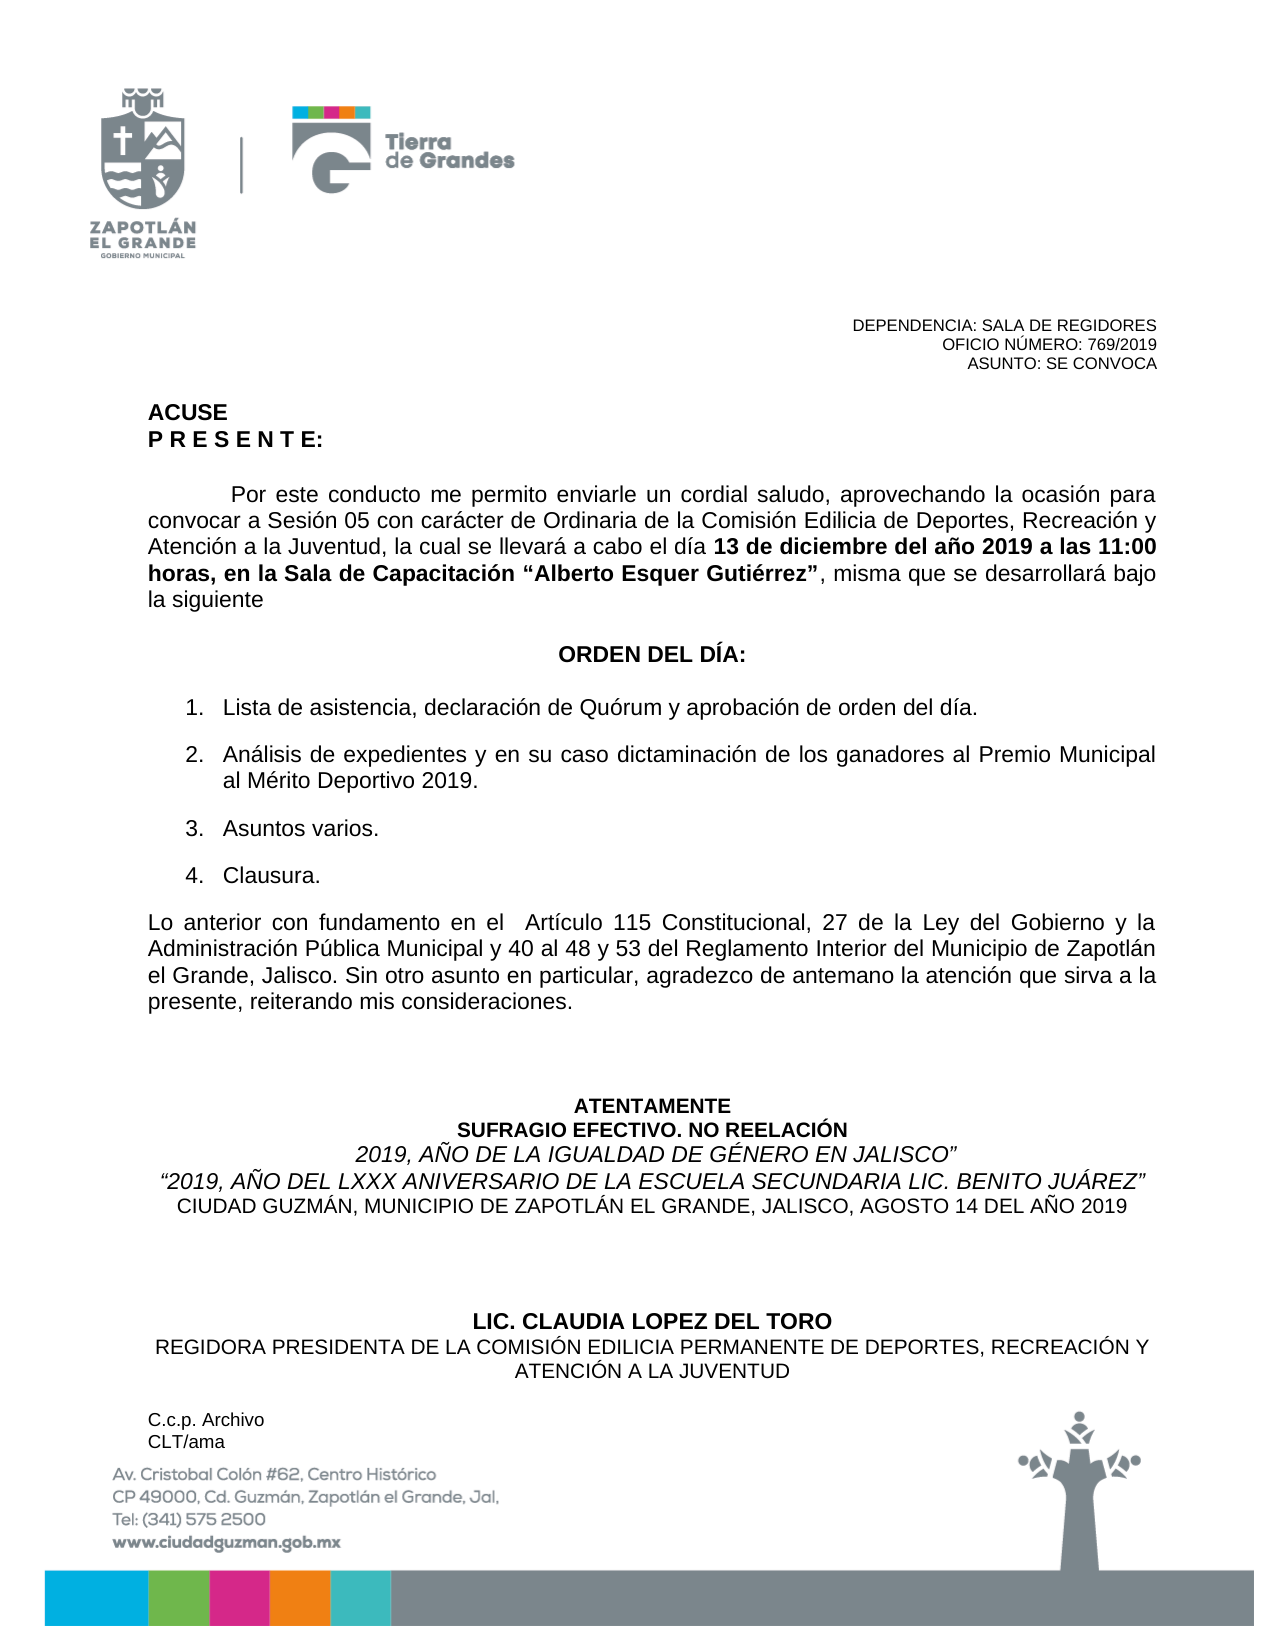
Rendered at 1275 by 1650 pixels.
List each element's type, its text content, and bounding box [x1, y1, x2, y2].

picture [14, 28, 1275, 1650]
list Clausura. [185, 862, 1157, 888]
list Análisis de expedientes y en su caso dictaminación de los ganadores al Premio Municipal al Mérito Deportivo 2019. [185, 741, 1157, 794]
text SUFRAGIO EFECTIVO. NO REELACIÓN [148, 1117, 1157, 1141]
text REGIDORA PRESIDENTA DE LA COMISIÓN EDILICIA PERMANENTE DE DEPORTES, RECREACIÓN Y ATENCIÓN A LA JUVENTUD [148, 1335, 1157, 1383]
text ACUSE [148, 399, 1157, 426]
text CLT/ama [148, 1431, 1157, 1452]
text DEPENDENCIA: SALA DE REGIDORES [148, 315, 1157, 334]
text ATENTAMENTE [148, 1093, 1157, 1117]
text P R E S E N T E: [148, 426, 1157, 452]
text C.c.p. Archivo [148, 1409, 1157, 1431]
text 2019, AÑO DE LA IGUALDAD DE GÉNERO EN JALISCO” [148, 1141, 1157, 1168]
list Lista de asistencia, declaración de Quórum y aprobación de orden del día. [185, 694, 1157, 720]
text “2019, AÑO DEL LXXX ANIVERSARIO DE LA ESCUELA SECUNDARIA LIC. BENITO JUÁREZ” [148, 1168, 1157, 1194]
text LIC. CLAUDIA LOPEZ DEL TORO [148, 1308, 1157, 1335]
text CIUDAD GUZMÁN, MUNICIPIO DE ZAPOTLÁN EL GRANDE, JALISCO, AGOSTO 14 DEL AÑO 2019 [148, 1194, 1157, 1218]
text OFICIO NÚMERO: 769/2019 [148, 334, 1157, 354]
text ASUNTO: SE CONVOCA [148, 354, 1157, 373]
text ORDEN DEL DÍA: [148, 641, 1157, 667]
text Por este conducto me permito enviarle un cordial saludo, aprovechando la ocasión para convocar a Sesión 05 con carácter de Ordinaria de la Comisión Edilicia de Deportes, Recreación y Atención a la Juventud, la cual se llevará a cabo el día 13 de diciembre del año 2019 a las 11:00 horas, en la Sala de Capacitación “Alberto Esquer Gutiérrez”, misma que se desarrollará bajo la siguiente [148, 481, 1157, 612]
list Asuntos varios. [185, 814, 1157, 841]
text Lo anterior con fundamento en el Artículo 115 Constitucional, 27 de la Ley del Gobierno y la Administración Pública Municipal y 40 al 48 y 53 del Reglamento Interior del Municipio de Zapotlán el Grande, Jalisco. Sin otro asunto en particular, agradezco de antemano la atención que sirva a la presente, reiterando mis consideraciones. [148, 909, 1157, 1014]
